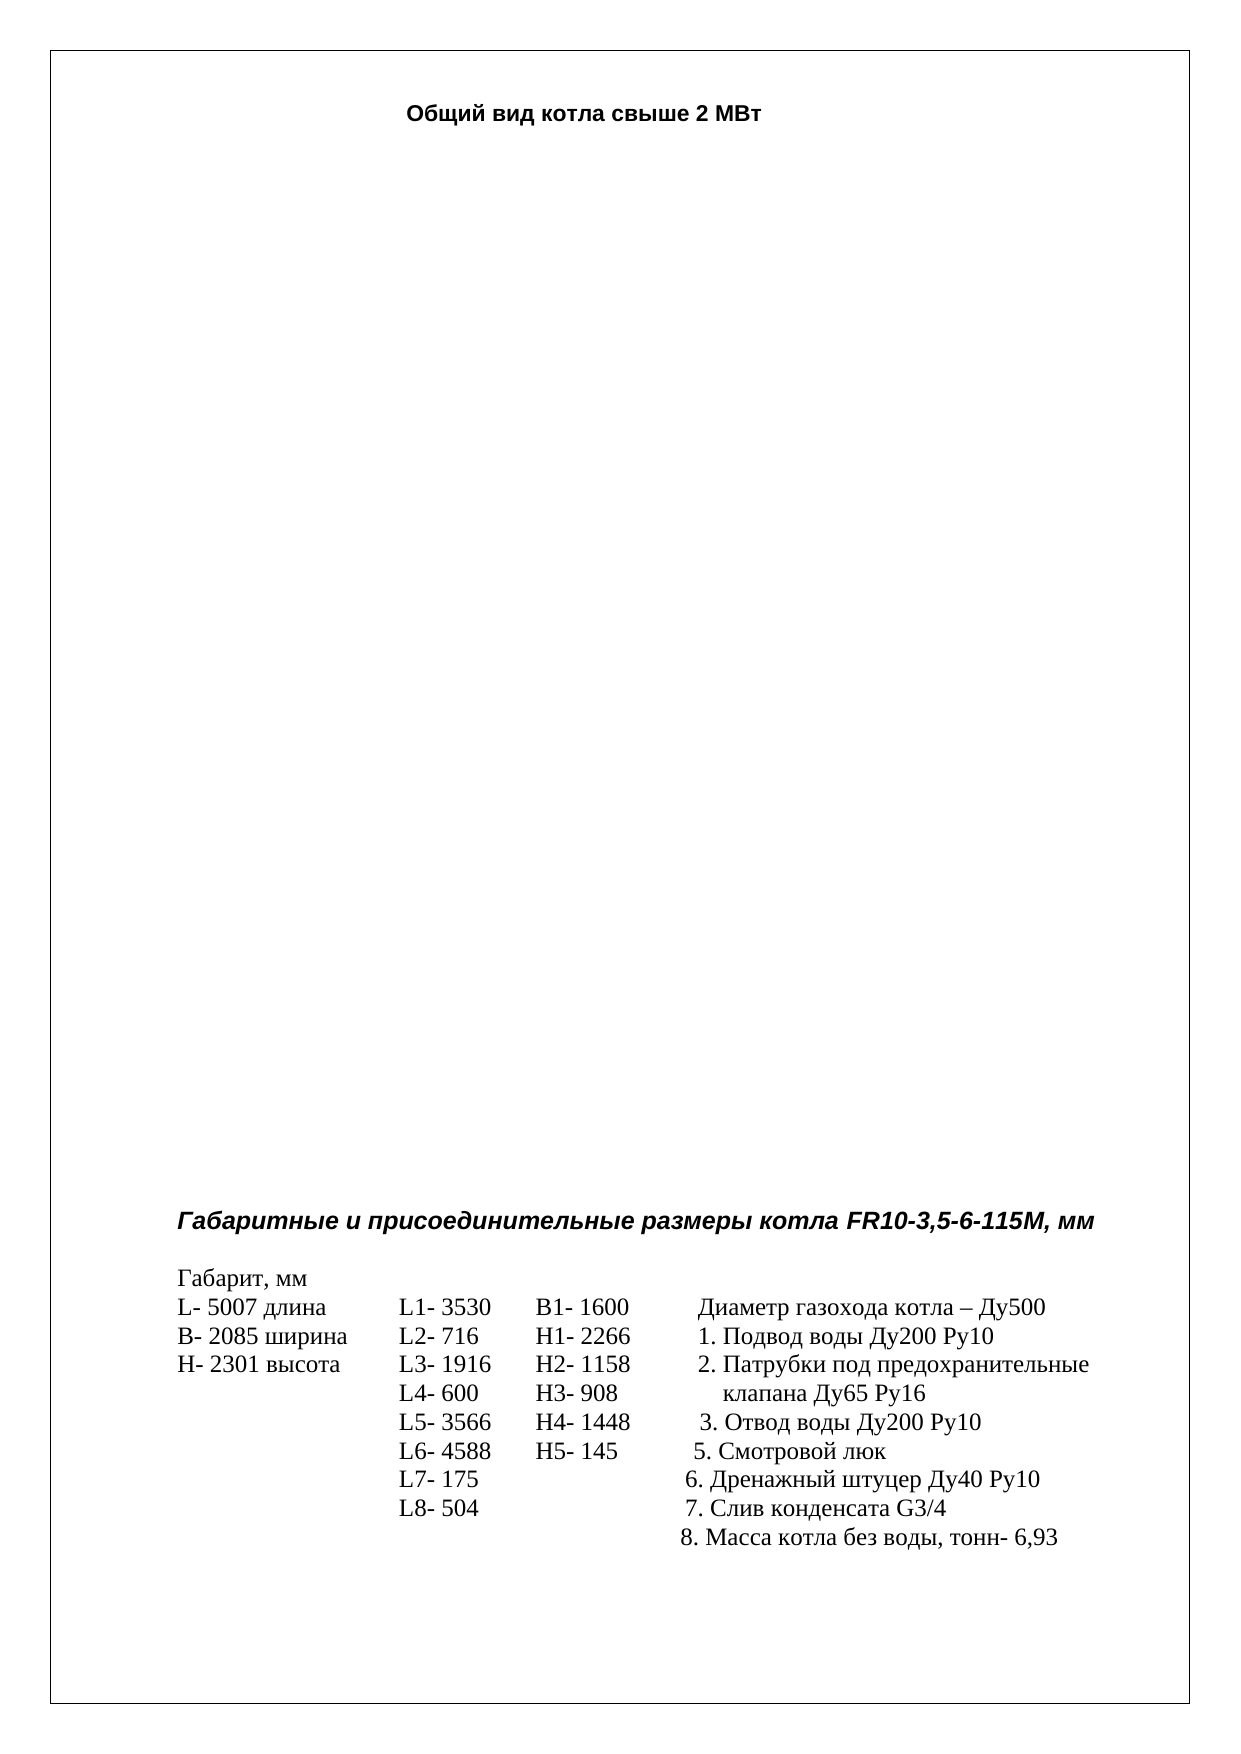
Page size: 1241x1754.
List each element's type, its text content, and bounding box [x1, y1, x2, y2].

text H- 2301 высота L3- 1916 H2- 1158 2. Патрубки под предохранительные [177, 1349, 1152, 1378]
text L8- 504 7. Слив конденсата G3/4 [177, 1493, 1152, 1522]
text Габаритные и присоединительные размеры котла FR10-3,5-6-115M, мм [177, 1206, 1152, 1234]
text L5- 3566 H4- 1448 3. Отвод воды Ду200 Ру10 [177, 1407, 1152, 1436]
text L6- 4588 H5- 145 5. Смотровой люк [177, 1436, 1152, 1464]
text B- 2085 ширина L2- 716 H1- 2266 1. Подвод воды Ду200 Ру10 [177, 1321, 1152, 1349]
text 8. Масса котла без воды, тонн- 6,93 [177, 1522, 1152, 1551]
text Габарит, мм [177, 1263, 1152, 1292]
text L4- 600 H3- 908 клапана Ду65 Ру16 [177, 1378, 1152, 1407]
text L7- 175 6. Дренажный штуцер Ду40 Ру10 [177, 1464, 1152, 1493]
text L- 5007 длина L1- 3530 B1- 1600 Диаметр газохода котла – Ду500 [177, 1292, 1152, 1321]
